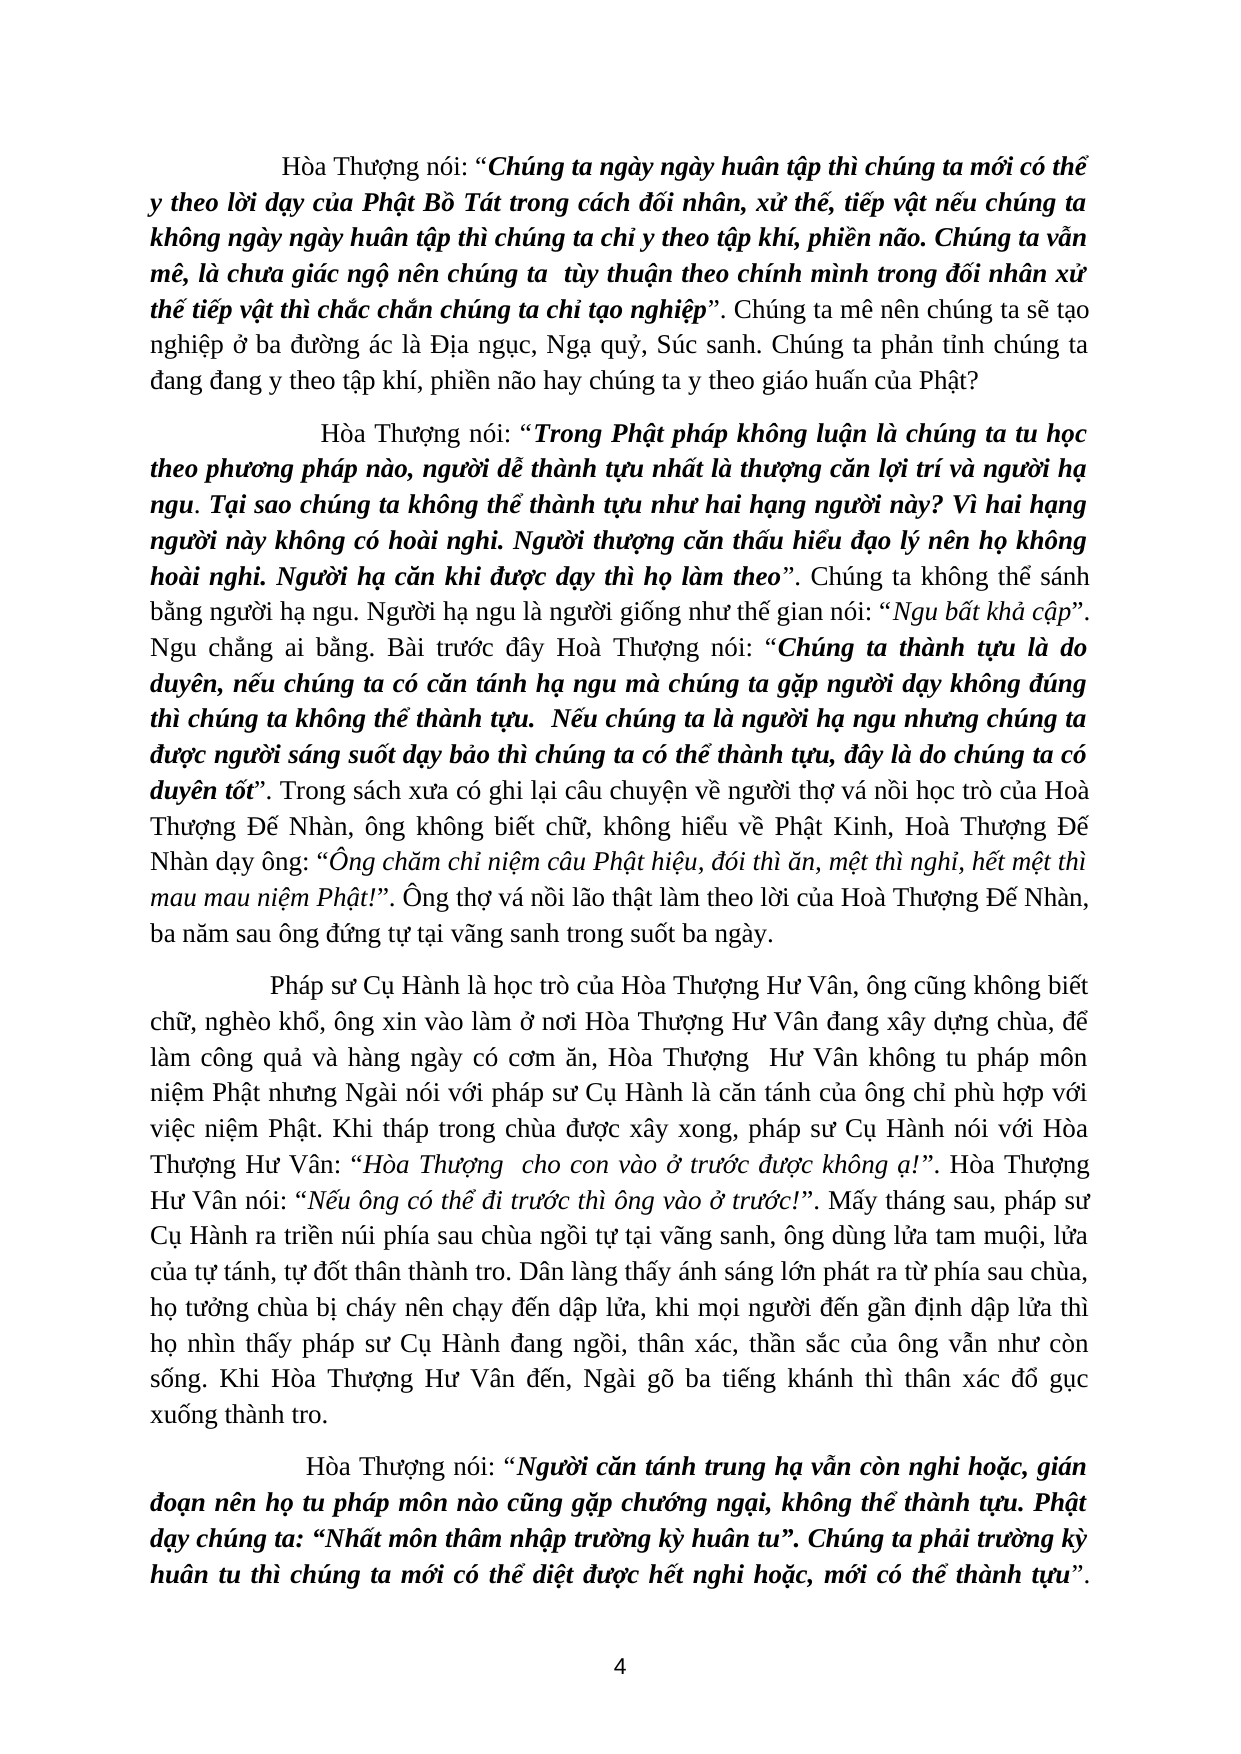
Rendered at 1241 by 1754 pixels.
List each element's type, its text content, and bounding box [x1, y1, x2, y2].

text Pháp sư Cụ Hành là học trò của Hòa Thượng Hư Vân, ông cũng không biết chữ, nghèo khổ, ông xin vào làm ở nơi Hòa Thượng Hư Vân đang xây dựng chùa, để làm công quả và hàng ngày có cơm ăn, Hòa Thượng Hư Vân không tu pháp môn niệm Phật nhưng Ngài nói với pháp sư Cụ Hành là căn tánh của ông chỉ phù hợp với việc niệm Phật. Khi tháp trong chùa được xây xong, pháp sư Cụ Hành nói với Hòa Thượng Hư Vân: “Hòa Thượng cho con vào ở trước được không ạ!”. Hòa Thượng Hư Vân nói: “Nếu ông có thể đi trước thì ông vào ở trước!”. Mấy tháng sau, pháp sư Cụ Hành ra triền núi phía sau chùa ngồi tự tại vãng sanh, ông dùng lửa tam muội, lửa của tự tánh, tự đốt thân thành tro. Dân làng thấy ánh sáng lớn phát ra từ phía sau chùa, họ tưởng chùa bị cháy nên chạy đến dập lửa, khi mọi người đến gần định dập lửa thì họ nhìn thấy pháp sư Cụ Hành đang ngồi, thân xác, thần sắc của ông vẫn như còn sống. Khi Hòa Thượng Hư Vân đến, Ngài gõ ba tiếng khánh thì thân xác đổ gục xuống thành tro. [150, 969, 1090, 1429]
text Hòa Thượng nói: “Chúng ta ngày ngày huân tập thì chúng ta mới có thể y theo lời dạy của Phật Bồ Tát trong cách đối nhân, xử thế, tiếp vật nếu chúng ta không ngày ngày huân tập thì chúng ta chỉ y theo tập khí, phiền não. Chúng ta vẫn mê, là chưa giác ngộ nên chúng ta tùy thuận theo chính mình trong đối nhân xử thế tiếp vật thì chắc chắn chúng ta chỉ tạo nghiệp”. Chúng ta mê nên chúng ta sẽ tạo nghiệp ở ba đường ác là Địa ngục, Ngạ quỷ, Súc sanh. Chúng ta phản tỉnh chúng ta đang đang y theo tập khí, phiền não hay chúng ta y theo giáo huấn của Phật? [150, 150, 1090, 396]
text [150, 1451, 1090, 1589]
text Hòa Thượng nói: “Trong Phật pháp không luận là chúng ta tu học theo phương pháp nào, người dễ thành tựu nhất là thượng căn lợi trí và người hạ ngu. Tại sao chúng ta không thể thành tựu như hai hạng người này? Vì hai hạng người này không có hoài nghi. Người thượng căn thấu hiểu đạo lý nên họ không hoài nghi. Người hạ căn khi được dạy thì họ làm theo”. Chúng ta không thể sánh bằng người hạ ngu. Người hạ ngu là người giống như thế gian nói: “Ngu bất khả cập”. Ngu chẳng ai bằng. Bài trước đây Hoà Thượng nói: “Chúng ta thành tựu là do duyên, nếu chúng ta có căn tánh hạ ngu mà chúng ta gặp người dạy không đúng thì chúng ta không thể thành tựu. Nếu chúng ta là người hạ ngu nhưng chúng ta được người sáng suốt dạy bảo thì chúng ta có thể thành tựu, đây là do chúng ta có duyên tốt”. Trong sách xưa có ghi lại câu chuyện về người thợ vá nồi học trò của Hoà Thượng Đế Nhàn, ông không biết chữ, không hiểu về Phật Kinh, Hoà Thượng Đế Nhàn dạy ông: “Ông chăm chỉ niệm câu Phật hiệu, đói thì ăn, mệt thì nghỉ, hết mệt thì mau mau niệm Phật!”. Ông thợ vá nồi lão thật làm theo lời của Hoà Thượng Đế Nhàn, ba năm sau ông đứng tự tại vãng sanh trong suốt ba ngày. [150, 417, 1090, 948]
